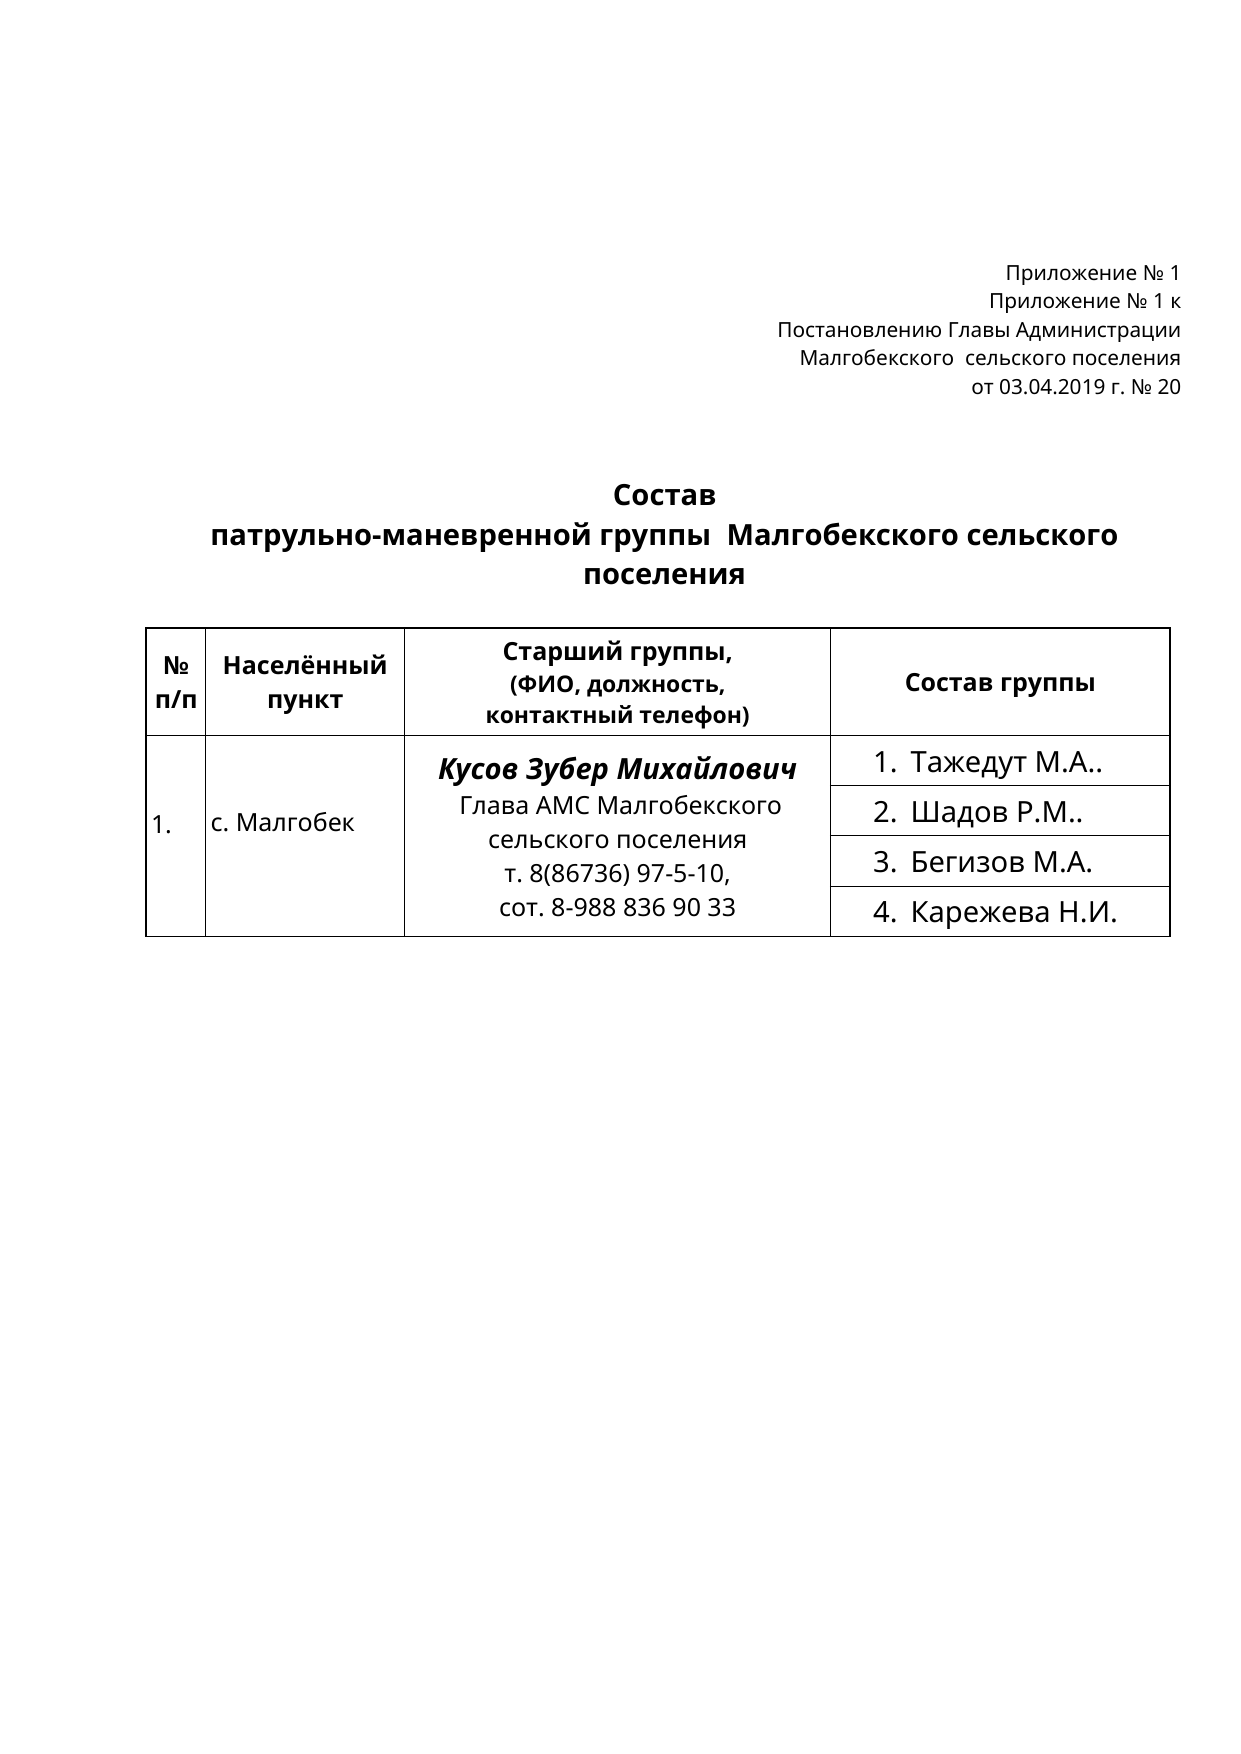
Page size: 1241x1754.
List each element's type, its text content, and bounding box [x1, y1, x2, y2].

table_cell Карежева Н.И. [831, 887, 1169, 936]
text Постановлению Главы Администрации [148, 315, 1181, 343]
text Приложение № 1 к [148, 287, 1181, 315]
text Малгобекского сельского поселения [148, 343, 1181, 372]
text Приложение № 1 [148, 258, 1181, 287]
text патрульно-маневренной группы Малгобекского сельского поселения [148, 514, 1181, 593]
table_cell Кусов Зубер Михайлович Глава АМС Малгобекского сельского поселения т. 8(86736) 97-5-10, сот. 8-988 836 90 33 [405, 736, 830, 936]
table_cell Бегизов М.А. [831, 836, 1169, 886]
table_cell Тажедут М.А.. [831, 736, 1169, 785]
table_header № п/п [147, 629, 205, 735]
table_cell с. Малгобек [206, 736, 404, 936]
table_cell Шадов Р.М.. [831, 786, 1169, 835]
text от 03.04.2019 г. № 20 [148, 372, 1181, 400]
table_cell 1. [147, 736, 205, 936]
text Состав [148, 474, 1181, 514]
table_header Старший группы, (ФИО, должность, контактный телефон) [405, 629, 830, 735]
table_header Населённый пункт [206, 629, 404, 735]
table_header Состав группы [831, 629, 1169, 735]
